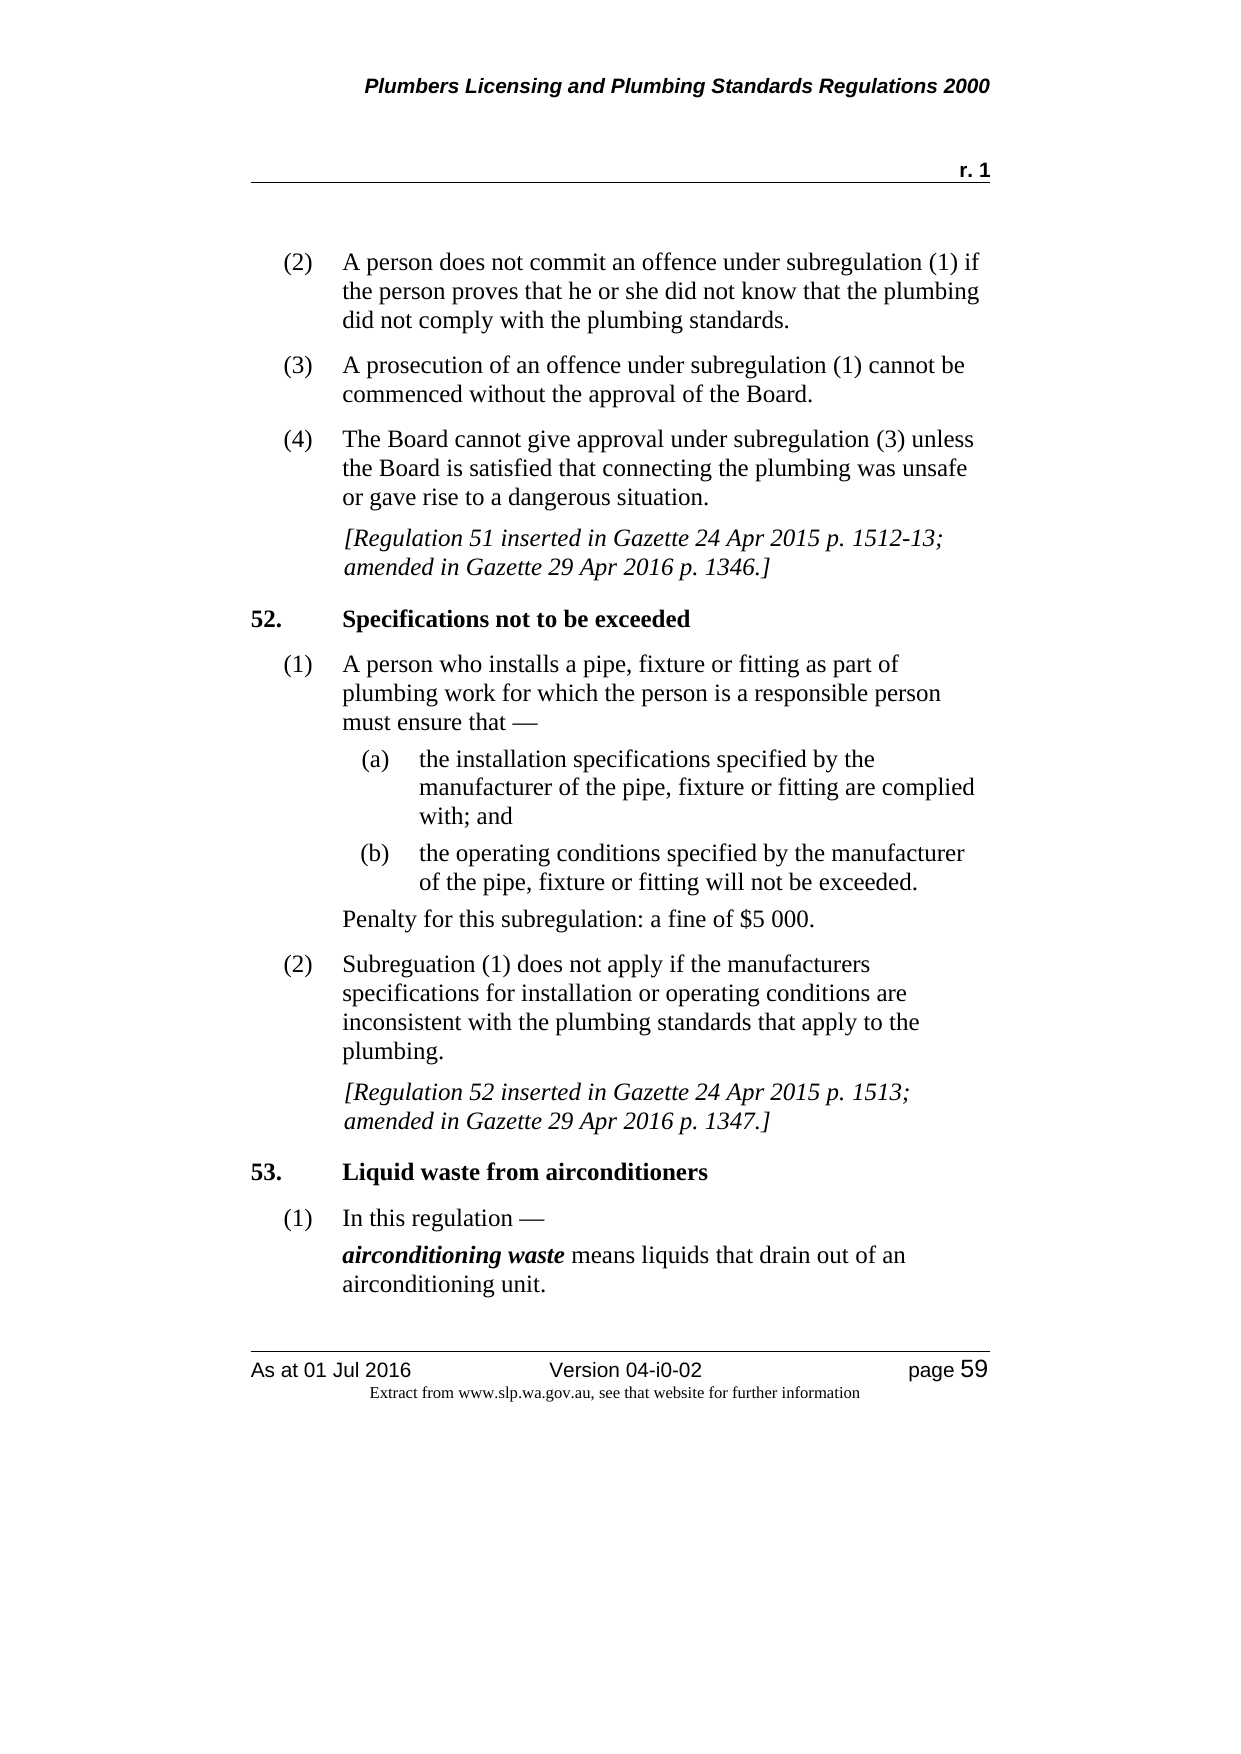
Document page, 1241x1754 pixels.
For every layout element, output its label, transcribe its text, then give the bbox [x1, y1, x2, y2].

text (2) Subreguation (1) does not apply if the manufacturers specifications for installation or operating conditions are inconsistent with the plumbing standards that apply to the plumbing. [251, 949, 990, 1064]
text (b) the operating conditions specified by the manufacturer of the pipe, fixture or fitting will not be exceeded. [251, 838, 990, 896]
text Penalty for this subregulation: a fine of $5 000. [251, 904, 990, 933]
text (1) In this regulation — [251, 1203, 990, 1232]
text [Regulation 52 inserted in Gazette 24 Apr 2015 p. 1513; amended in Gazette 29 Apr 2016 p. 1347.] [251, 1077, 990, 1134]
text (2) A person does not commit an offence under subregulation (1) if the person proves that he or she did not know that the plumbing did not comply with the plumbing standards. [251, 247, 990, 334]
text airconditioning waste means liquids that drain out of an airconditioning unit. [251, 1240, 990, 1297]
text [Regulation 51 inserted in Gazette 24 Apr 2015 p. 1512-13; amended in Gazette 29 Apr 2016 p. 1346.] [251, 523, 990, 581]
subtitle 52. Specifications not to be exceeded [251, 604, 990, 632]
text (a) the installation specifications specified by the manufacturer of the pipe, fixture or fitting are complied with; and [251, 744, 990, 830]
text (4) The Board cannot give approval under subregulation (3) unless the Board is satisfied that connecting the plumbing was unsafe or gave rise to a dangerous situation. [251, 424, 990, 511]
text (3) A prosecution of an offence under subregulation (1) cannot be commenced without the approval of the Board. [251, 350, 990, 408]
subtitle 53. Liquid waste from airconditioners [251, 1157, 990, 1186]
text (1) A person who installs a pipe, fixture or fitting as part of plumbing work for which the person is a responsible person must ensure that — [251, 649, 990, 735]
